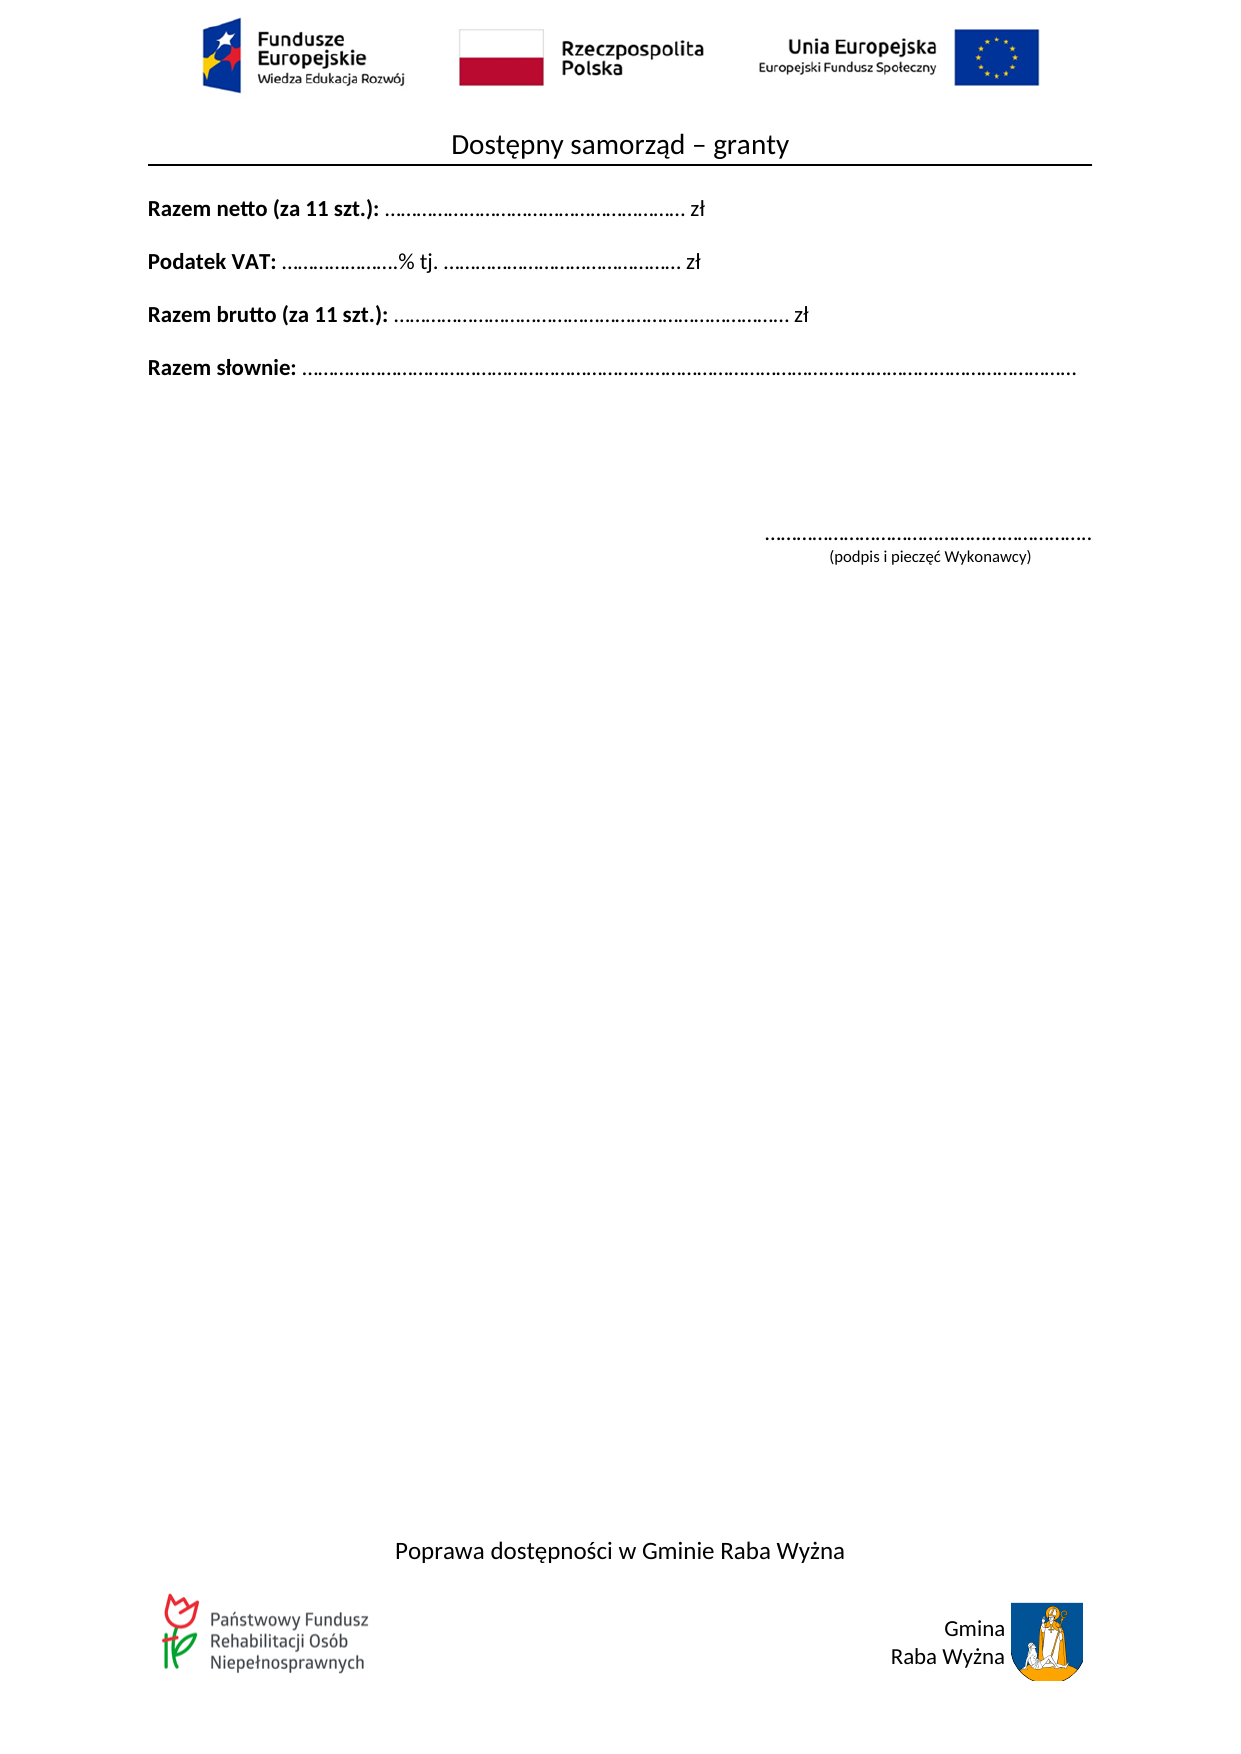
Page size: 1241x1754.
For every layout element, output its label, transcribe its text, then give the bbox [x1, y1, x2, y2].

text …………………………………………………….. [148, 518, 1092, 547]
picture [125, 1590, 405, 1685]
text Podatek VAT: ………………….% tj. ……………………………………… zł [148, 247, 1092, 275]
text Razem słownie: ………………………………………………………………………………………………………………………………… [148, 353, 1092, 381]
text (podpis i pieczęć Wykonawcy) [148, 547, 1092, 567]
text Razem netto (za 11 szt.): ………………………………………………… zł [148, 194, 1092, 222]
text Razem brutto (za 11 szt.): ………………………………………………………………… zł [148, 300, 1092, 328]
picture [184, 0, 1057, 111]
picture [1011, 1602, 1083, 1681]
